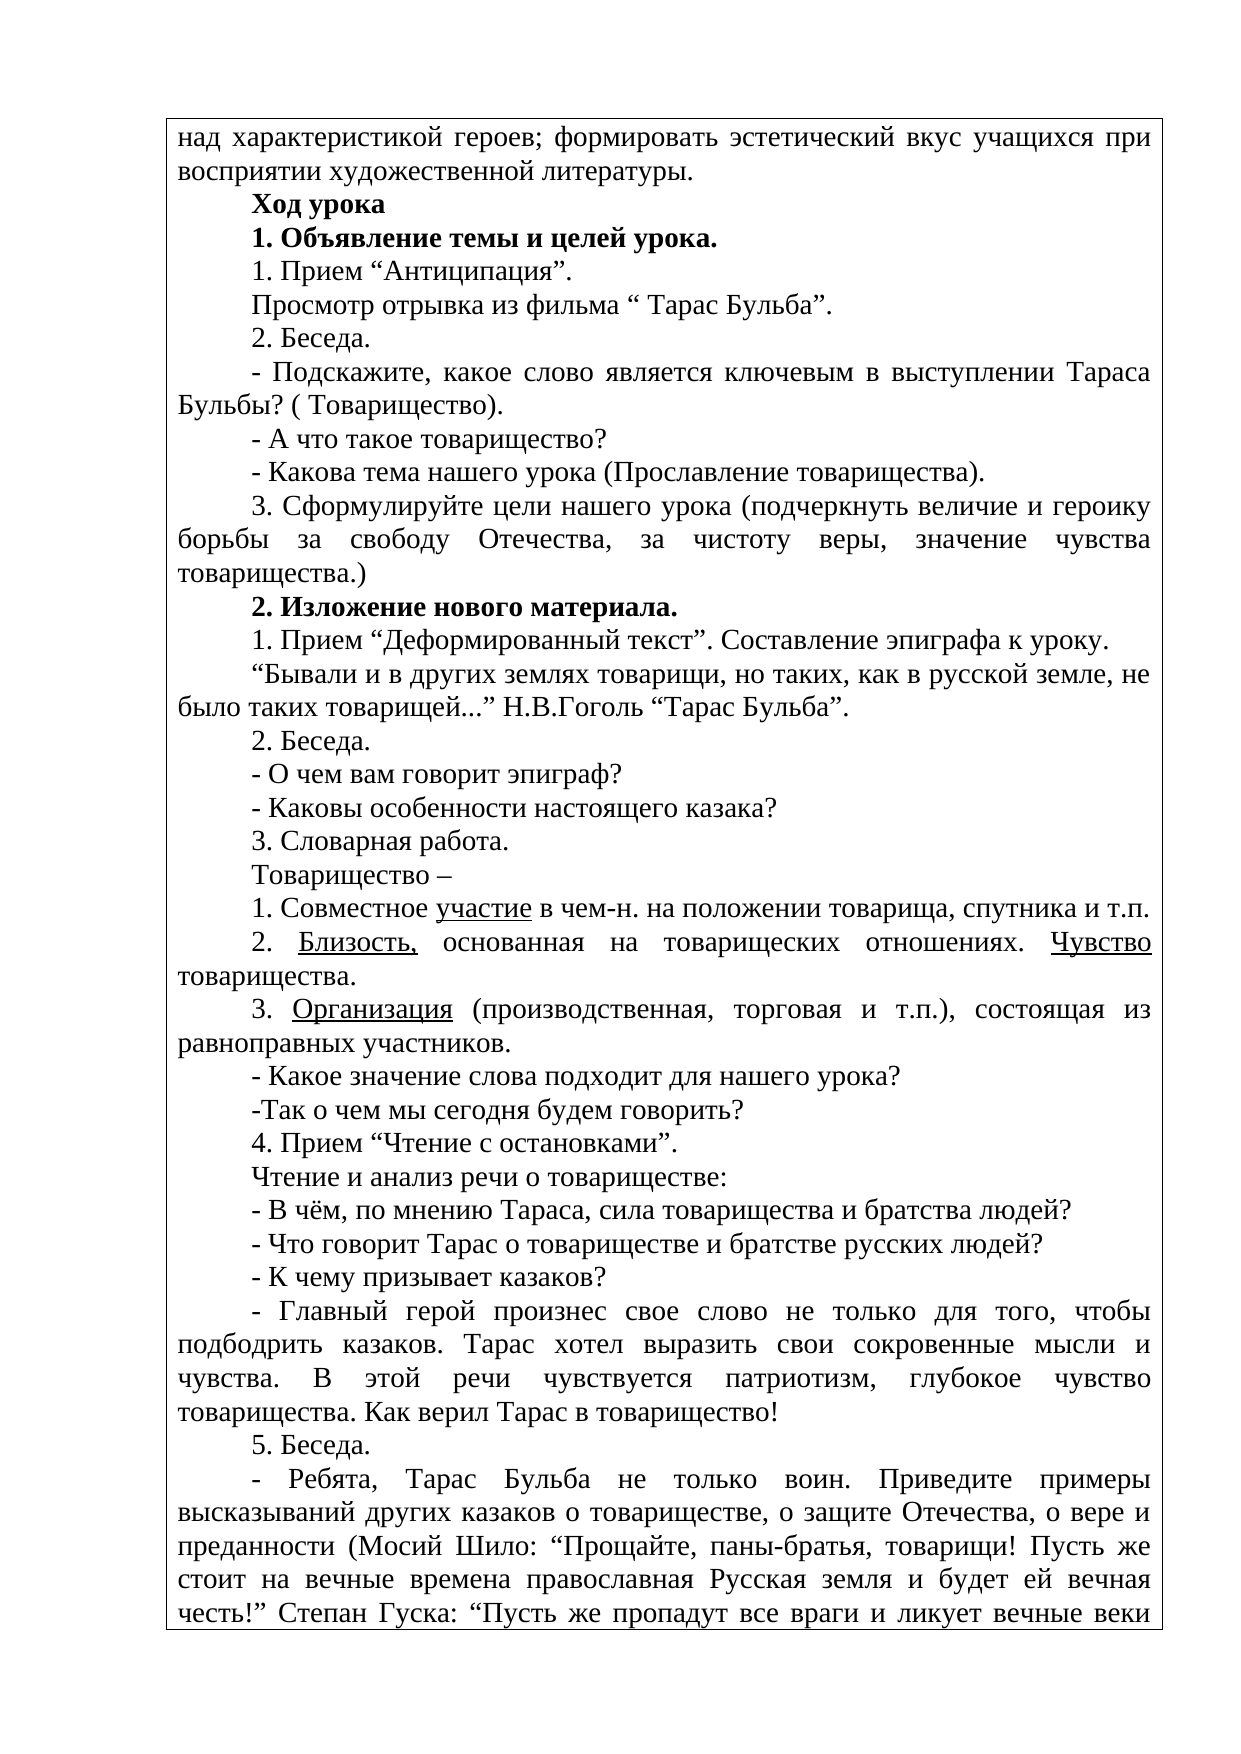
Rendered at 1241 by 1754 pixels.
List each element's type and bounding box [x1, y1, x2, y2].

table_cell [167, 119, 1162, 1628]
